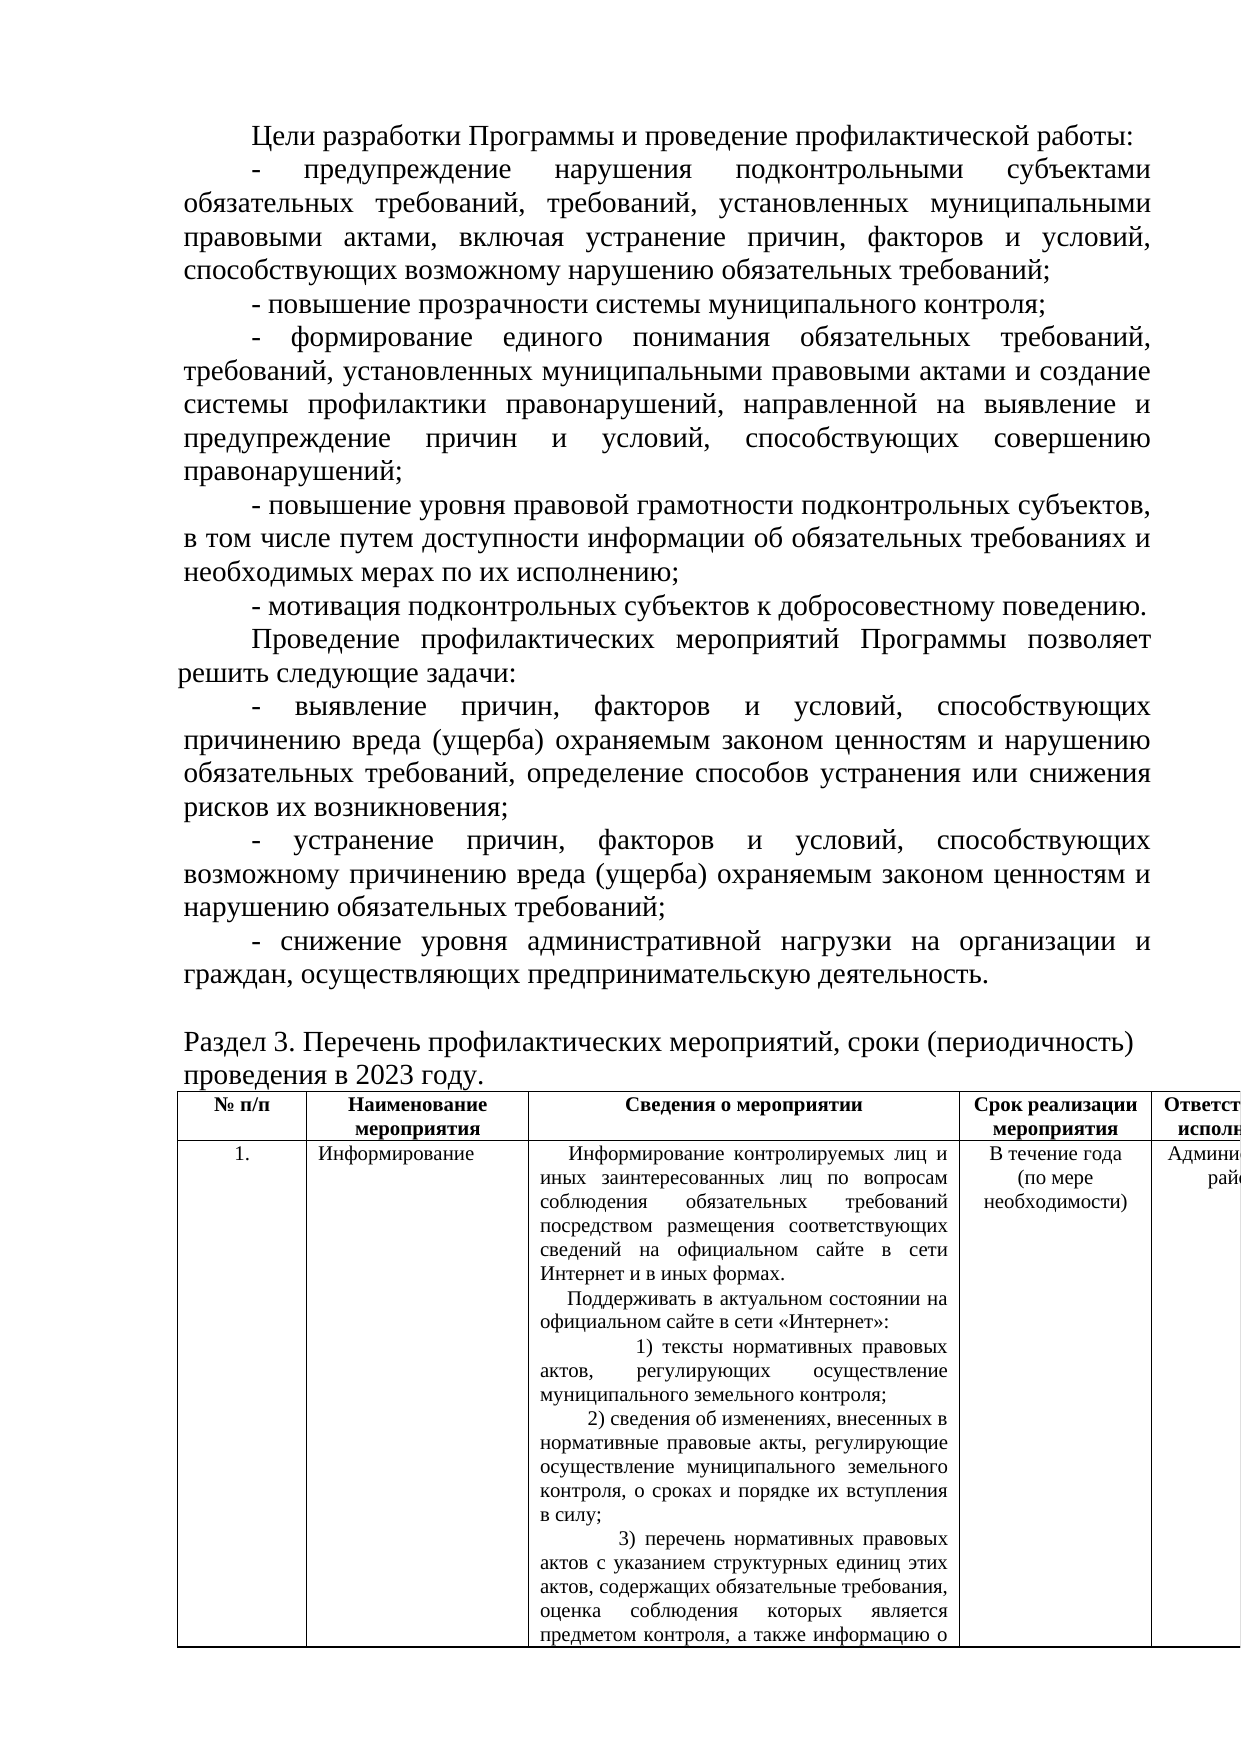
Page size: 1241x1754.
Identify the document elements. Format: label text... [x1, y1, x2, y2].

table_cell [529, 1141, 959, 1646]
text - предупреждение нарушения подконтрольными субъектами обязательных требований, требований, установленных муниципальными правовыми актами, включая устранение причин, факторов и условий, способствующих возможному нарушению обязательных требований; [183, 152, 1152, 286]
text - устранение причин, факторов и условий, способствующих возможному причинению вреда (ущерба) охраняемым законом ценностям и нарушению обязательных требований; [183, 822, 1152, 923]
table_header Наименование мероприятия [307, 1092, 528, 1140]
text - повышение уровня правовой грамотности подконтрольных субъектов, в том числе путем доступности информации об обязательных требованиях и необходимых мерах по их исполнению; [183, 487, 1152, 588]
text - выявление причин, факторов и условий, способствующих причинению вреда (ущерба) охраняемым законом ценностям и нарушению обязательных требований, определение способов устранения или снижения рисков их возникновения; [183, 688, 1152, 822]
text Раздел 3. Перечень профилактических мероприятий, сроки (периодичность) проведения в 2023 году. [183, 1024, 1152, 1091]
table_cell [1152, 1141, 1240, 1646]
table_header № п/п [178, 1092, 306, 1140]
text - снижение уровня административной нагрузки на организации и граждан, осуществляющих предпринимательскую деятельность. [183, 923, 1152, 990]
text Проведение профилактических мероприятий Программы позволяет решить следующие задачи: [177, 621, 1152, 688]
table_cell Информирование [307, 1141, 528, 1646]
text Цели разработки Программы и проведение профилактической работы: [177, 118, 1152, 152]
table_header Ответственный исполнитель [1152, 1092, 1240, 1140]
text - повышение прозрачности системы муниципального контроля; [183, 286, 1152, 319]
table_cell 1. [178, 1141, 306, 1646]
text - мотивация подконтрольных субъектов к добросовестному поведению. [183, 588, 1152, 621]
table_header Сведения о мероприятии [529, 1092, 959, 1140]
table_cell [960, 1141, 1151, 1646]
text - формирование единого понимания обязательных требований, требований, установленных муниципальными правовыми актами и создание системы профилактики правонарушений, направленной на выявление и предупреждение причин и условий, способствующих совершению правонарушений; [183, 319, 1152, 487]
table_header Срок реализации мероприятия [960, 1092, 1151, 1140]
